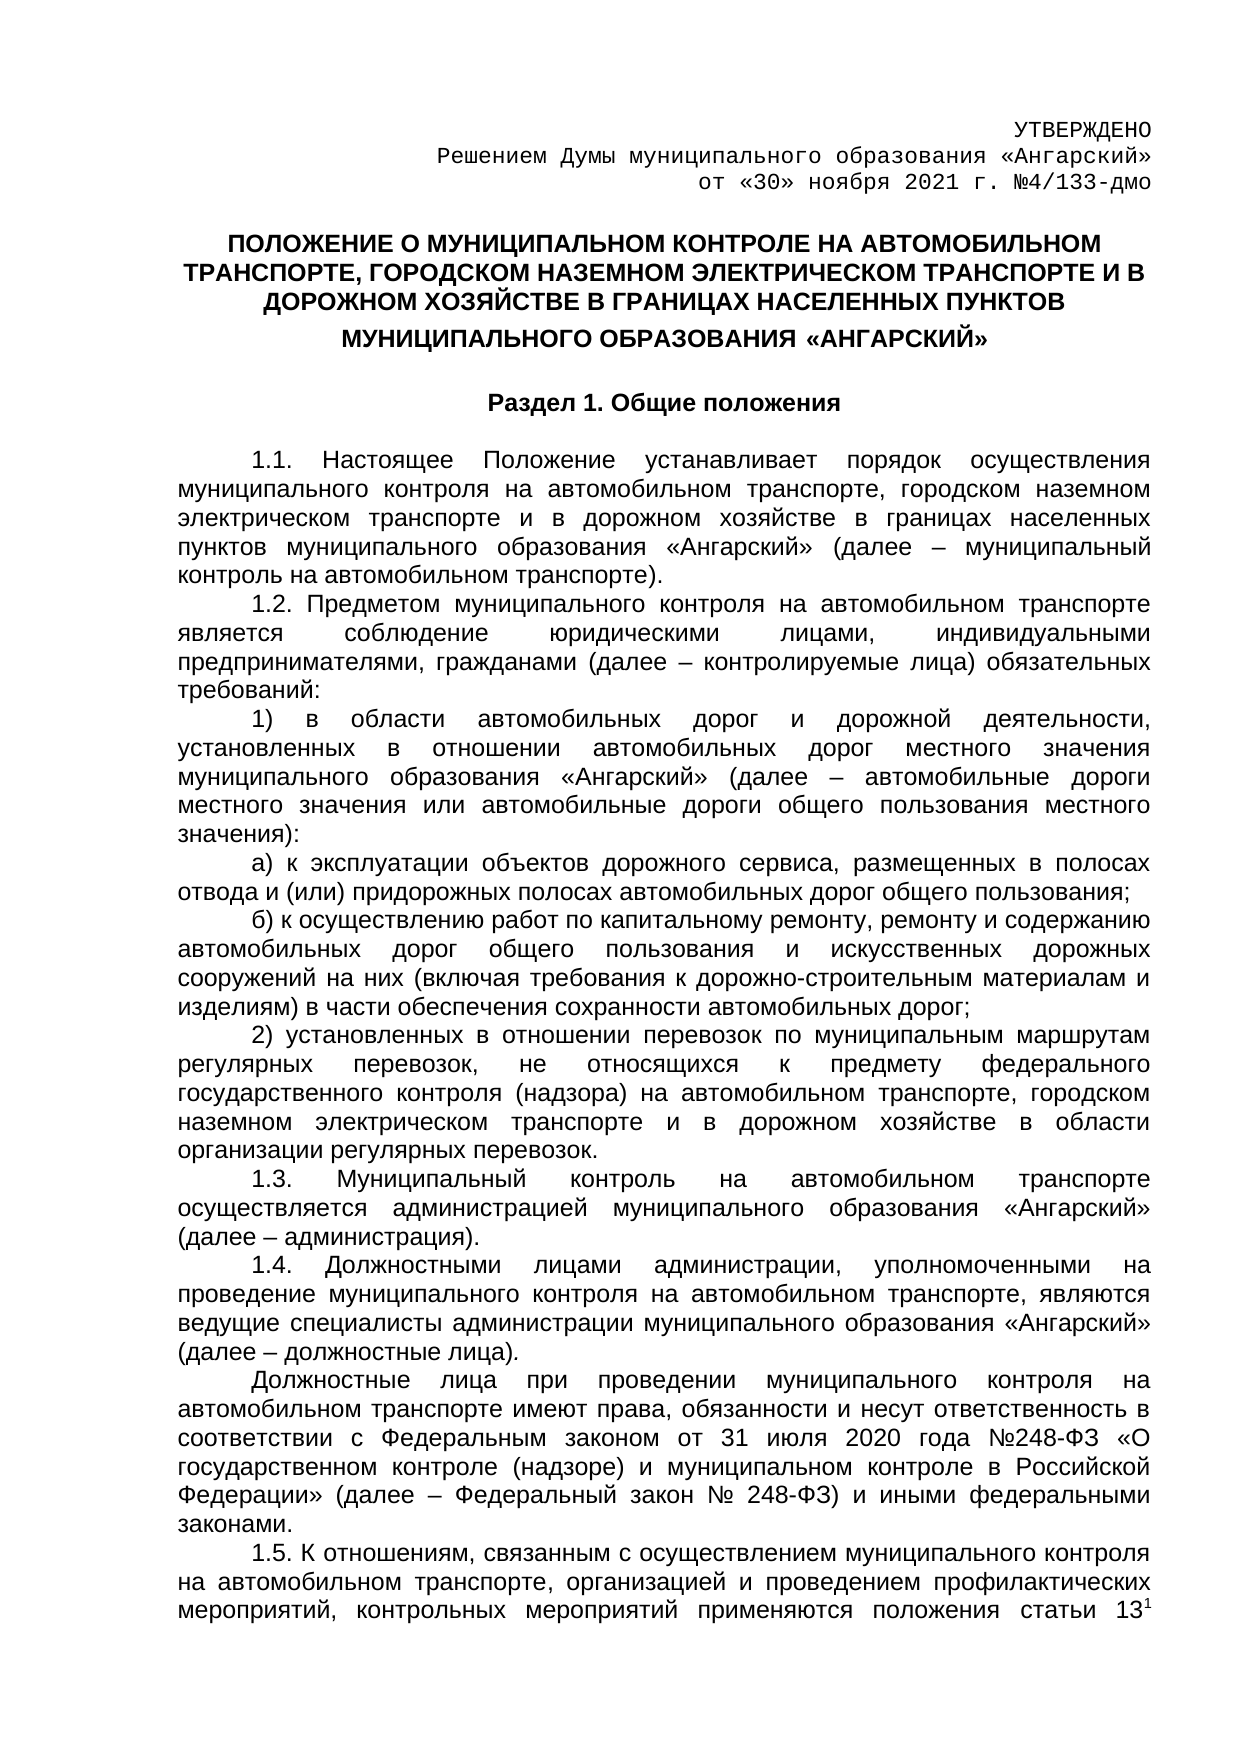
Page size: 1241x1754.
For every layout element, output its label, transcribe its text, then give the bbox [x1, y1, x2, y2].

text 1.1. Настоящее Положение устанавливает порядок осуществления муниципального контроля на автомобильном транспорте, городском наземном электрическом транспорте и в дорожном хозяйстве в границах населенных пунктов муниципального образования «Ангарский» (далее – муниципальный контроль на автомобильном транспорте). [177, 445, 1152, 589]
text 1.4. Должностными лицами администрации, уполномоченными на проведение муниципального контроля на автомобильном транспорте, являются ведущие специалисты администрации муниципального образования «Ангарский» (далее – должностные лица). [177, 1250, 1152, 1365]
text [177, 1538, 1152, 1624]
text 1.2. Предметом муниципального контроля на автомобильном транспорте является соблюдение юридическими лицами, индивидуальными предпринимателями, гражданами (далее – контролируемые лица) обязательных требований: [177, 589, 1152, 704]
text 1) в области автомобильных дорог и дорожной деятельности, установленных в отношении автомобильных дорог местного значения муниципального образования «Ангарский» (далее – автомобильные дороги местного значения или автомобильные дороги общего пользования местного значения): [177, 704, 1152, 848]
text 2) установленных в отношении перевозок по муниципальным маршрутам регулярных перевозок, не относящихся к предмету федерального государственного контроля (надзора) на автомобильном транспорте, городском наземном электрическом транспорте и в дорожном хозяйстве в области организации регулярных перевозок. [177, 1020, 1152, 1164]
text а) к эксплуатации объектов дорожного сервиса, размещенных в полосах отвода и (или) придорожных полосах автомобильных дорог общего пользования; [177, 848, 1152, 905]
text 1.3. Муниципальный контроль на автомобильном транспорте осуществляется администрацией муниципального образования «Ангарский» (далее – администрация). [177, 1164, 1152, 1250]
text от «30» ноября 2021 г. №4/133-дмо [177, 170, 1152, 196]
text Раздел 1. Общие положения [177, 388, 1152, 416]
text ПОЛОЖЕНИЕ О МУНИЦИПАЛЬНОМ КОНТРОЛЕ НА АВТОМОБИЛЬНОМ ТРАНСПОРТЕ, ГОРОДСКОМ НАЗЕМНОМ ЭЛЕКТРИЧЕСКОМ ТРАНСПОРТЕ И В ДОРОЖНОМ ХОЗЯЙСТВЕ В ГРАНИЦАХ НАСЕЛЕННЫХ ПУНКТОВ МУНИЦИПАЛЬНОГО ОБРАЗОВАНИЯ «АНГАРСКИЙ» [177, 229, 1152, 354]
text б) к осуществлению работ по капитальному ремонту, ремонту и содержанию автомобильных дорог общего пользования и искусственных дорожных сооружений на них (включая требования к дорожно-строительным материалам и изделиям) в части обеспечения сохранности автомобильных дорог; [177, 905, 1152, 1020]
text Решением Думы муниципального образования «Ангарский» [177, 144, 1152, 170]
text Должностные лица при проведении муниципального контроля на автомобильном транспорте имеют права, обязанности и несут ответственность в соответствии с Федеральным законом от 31 июля 2020 года №248-ФЗ «О государственном контроле (надзоре) и муниципальном контроле в Российской Федерации» (далее – Федеральный закон № 248-ФЗ) и иными федеральными законами. [177, 1365, 1152, 1538]
text УТВЕРЖДЕНО [177, 118, 1152, 144]
